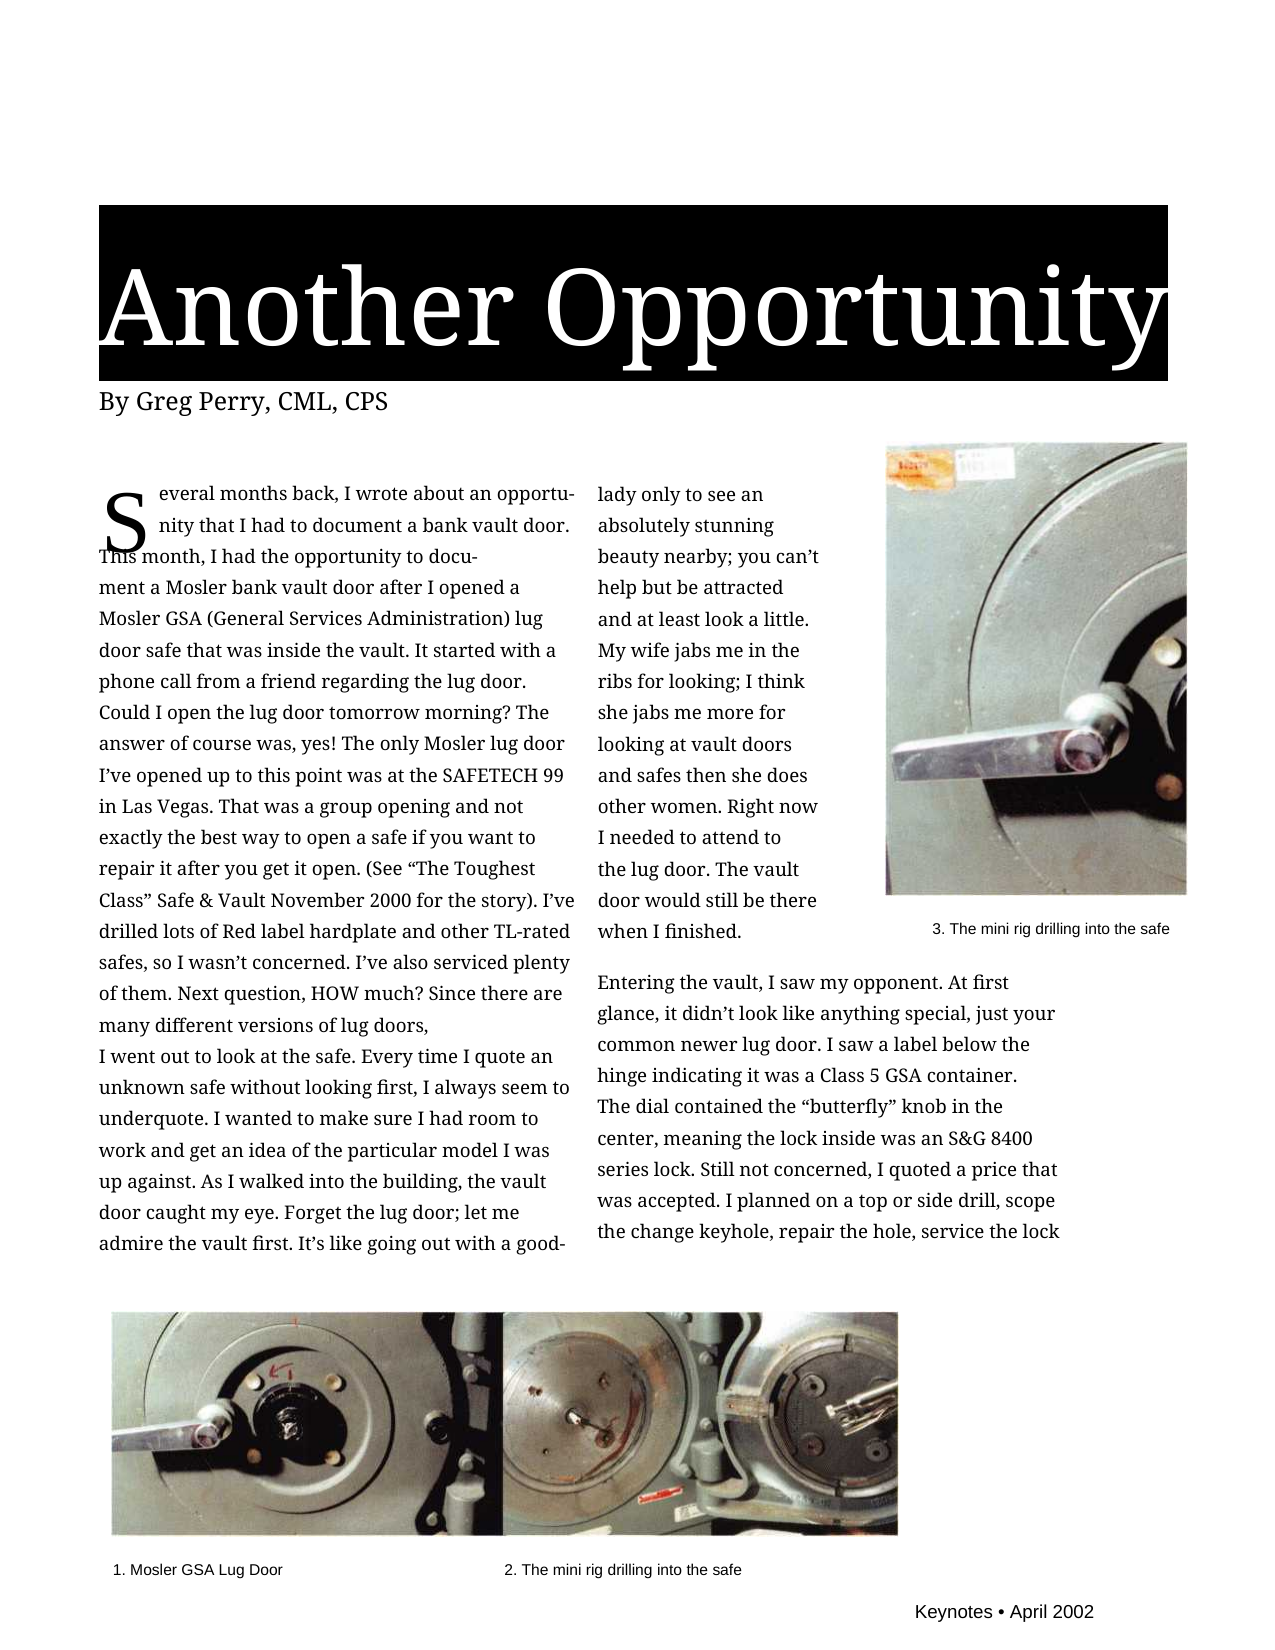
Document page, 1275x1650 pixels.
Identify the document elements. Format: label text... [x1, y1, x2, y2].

text everal months back, I wrote about an opportu- nity that I had to document a bank vault door. [159, 476, 577, 538]
text when I finished. [598, 913, 1068, 945]
text Keynotes • April 2002 [914, 1602, 1094, 1623]
picture [885, 441, 1188, 896]
picture [111, 1311, 899, 1537]
text lady only to see an absolutely stunning beauty nearby; you can’t help but be attracted and at least look a little. My wife jabs me in the ribs for looking; I think she jabs me more for looking at vault doors and safes then she does other women. Right now I needed to attend to the lug door. The vault door would still be there [598, 476, 1068, 913]
text Entering the vault, I saw my opponent. At first glance, it didn’t look like anything special, just your common newer lug door. I saw a label below the hinge indicating it was a Class 5 GSA container. [597, 965, 1068, 1089]
text This month, I had the opportunity to docu- ment a Mosler bank vault door after I opened a Mosler GSA (General Services Administration) lug door safe that was inside the vault. It started with a phone call from a friend regarding the lug door. [99, 538, 577, 694]
text The dial contained the “butterfly” knob in the center, meaning the lock inside was an S&G 8400 series lock. Still not concerned, I quoted a price that was accepted. I planned on a top or side drill, scope the change keyhole, repair the hole, service the lock [597, 1089, 1068, 1244]
text 3. The mini rig drilling into the safe [932, 921, 1170, 938]
text By Greg Perry, CML, CPS [99, 377, 389, 419]
text Could I open the lug door tomorrow morning? The answer of course was, yes! The only Mosler lug door I’ve opened up to this point was at the SAFETECH 99 in Las Vegas. That was a group opening and not exactly the best way to open a safe if you want to repair it after you get it open. (See “The Toughest Class” Safe & Vault November 2000 for the story). I’ve drilled lots of Red label hardplate and other TL-rated safes, so I wasn’t concerned. I’ve also serviced plenty of them. Next question, HOW much? Since there are many different versions of lug doors, [99, 694, 577, 1038]
text 1. Mosler GSA Lug Door [113, 1562, 283, 1579]
text S [102, 480, 152, 538]
text I went out to look at the safe. Every time I quote an unknown safe without looking first, I always seem to underquote. I wanted to make sure I had room to work and get an idea of the particular model I was up against. As I walked into the building, the vault door caught my eye. Forget the lug door; let me admire the vault first. It’s like going out with a good-looking [99, 1038, 577, 1264]
subtitle Another Opportunity [99, 205, 1168, 381]
text 2. The mini rig drilling into the safe [504, 1562, 742, 1579]
